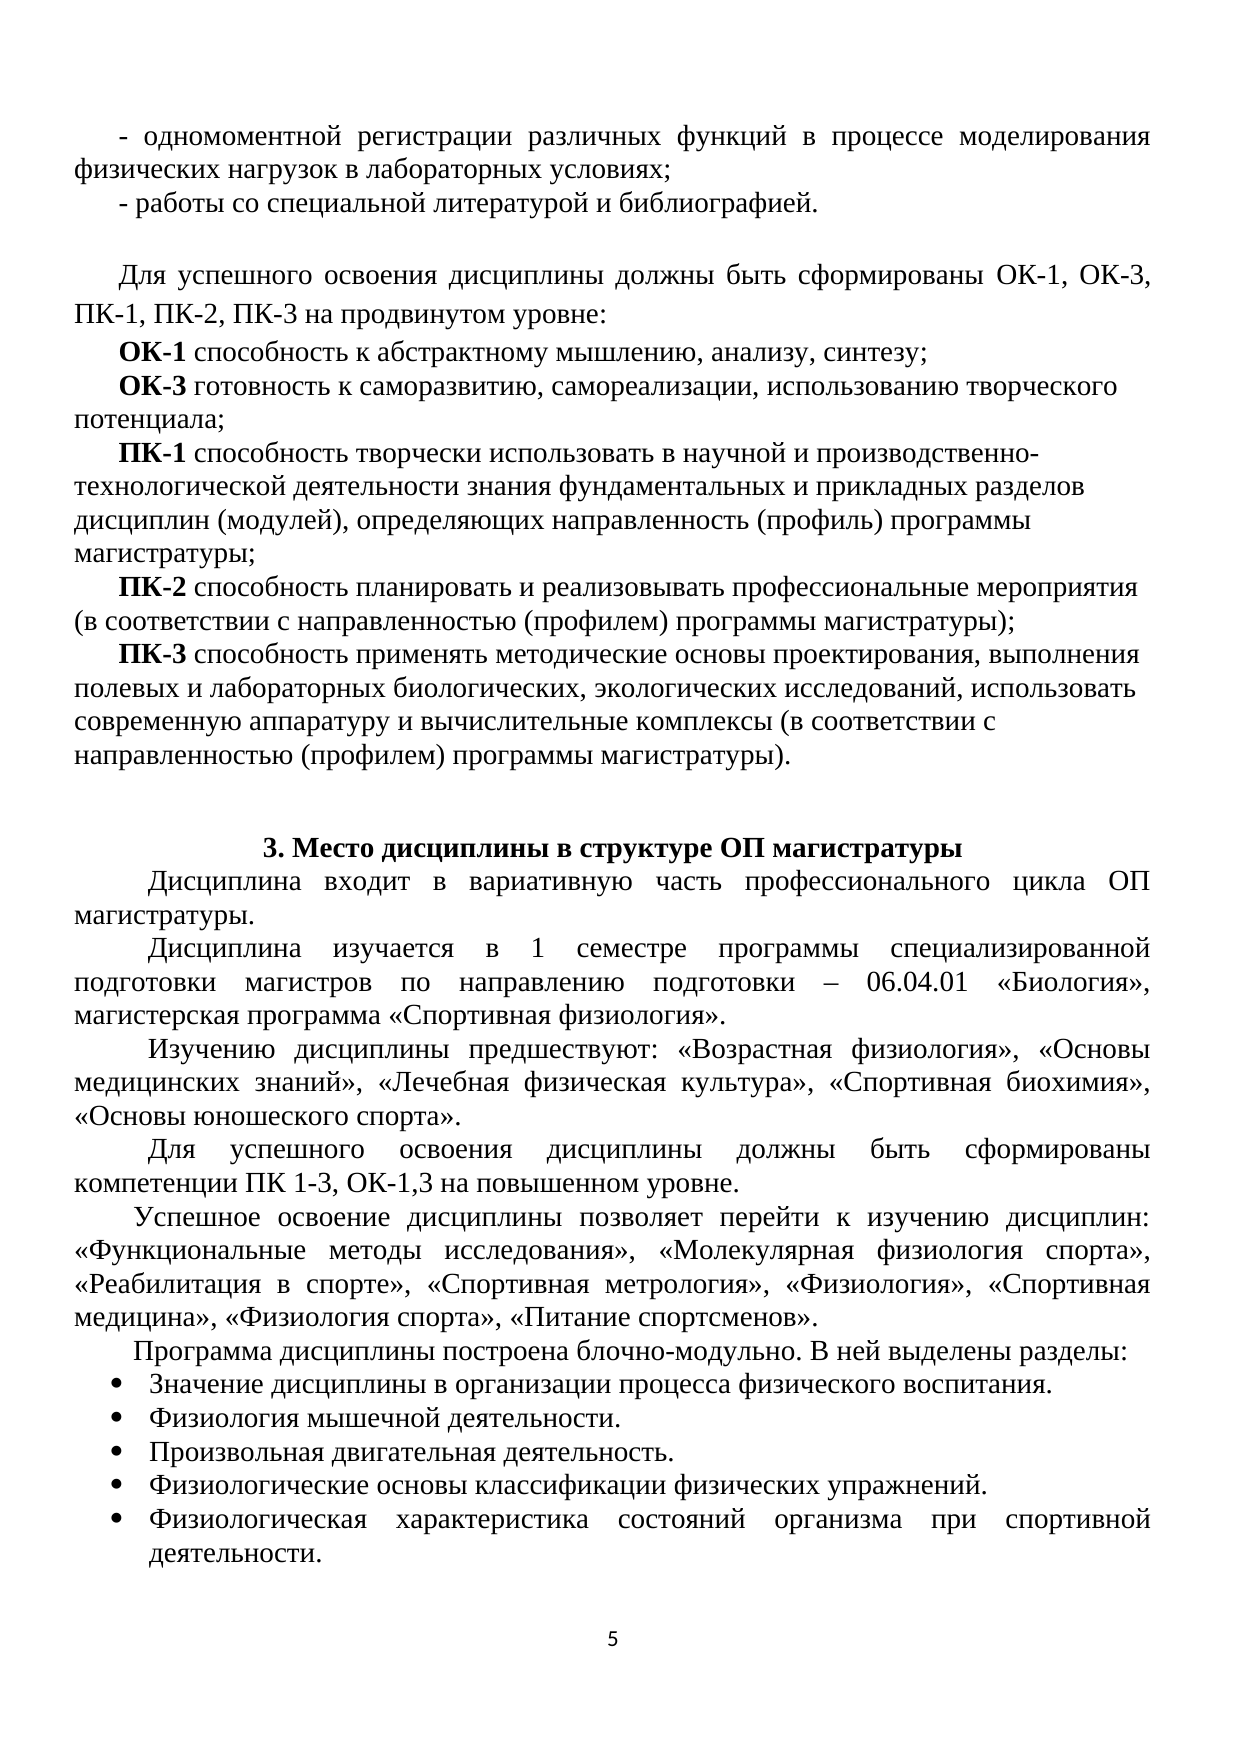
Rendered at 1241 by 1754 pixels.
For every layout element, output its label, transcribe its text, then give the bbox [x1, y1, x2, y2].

text Изучению дисциплины предшествуют: «Возрастная физиология», «Основы медицинских знаний», «Лечебная физическая культура», «Спортивная биохимия», «Основы юношеского спорта». [74, 1031, 1152, 1132]
text Для успешного освоения дисциплины должны быть сформированы компетенции ПК 1-3, ОК-1,3 на повышенном уровне. [74, 1132, 1152, 1199]
text ОК-1 способность к абстрактному мышлению, анализу, синтезу; [74, 334, 1152, 368]
text Программа дисциплины построена блочно-модульно. В ней выделены разделы: [74, 1333, 1152, 1366]
list Физиологическая характеристика состояний организма при спортивной деятельности. [111, 1501, 1152, 1568]
text ОК-3 готовность к саморазвитию, самореализации, использованию творческого потенциала; [74, 368, 1152, 435]
text ПК-2 способность планировать и реализовывать профессиональные мероприятия (в соответствии с направленностью (профилем) программы магистратуры); [74, 569, 1152, 636]
list Значение дисциплины в организации процесса физического воспитания. [111, 1366, 1152, 1400]
text - работы со специальной литературой и библиографией. [74, 185, 1152, 219]
list Произвольная двигательная деятельность. [111, 1434, 1152, 1467]
text Для успешного освоения дисциплины должны быть сформированы ОК-1, ОК-3, ПК-1, ПК-2, ПК-3 на продвинутом уровне: [74, 257, 1152, 329]
list Физиология мышечной деятельности. [111, 1400, 1152, 1434]
text Успешное освоение дисциплины позволяет перейти к изучению дисциплин: «Функциональные методы исследования», «Молекулярная физиология спорта», «Реабилитация в спорте», «Спортивная метрология», «Физиология», «Спортивная медицина», «Физиология спорта», «Питание спортсменов». [74, 1199, 1152, 1333]
text ПК-1 способность творчески использовать в научной и производственно-технологической деятельности знания фундаментальных и прикладных разделов дисциплин (модулей), определяющих направленность (профиль) программы магистратуры; [74, 435, 1152, 569]
text - одномоментной регистрации различных функций в процессе моделирования физических нагрузок в лабораторных условиях; [74, 118, 1152, 185]
text Дисциплина входит в вариативную часть профессионального цикла ОП магистратуры. [74, 863, 1152, 930]
list Физиологические основы классификации физических упражнений. [111, 1467, 1152, 1501]
text Дисциплина изучается в 1 семестре программы специализированной подготовки магистров по направлению подготовки – 06.04.01 «Биология», магистерская программа «Спортивная физиология». [74, 930, 1152, 1031]
text ПК-3 способность применять методические основы проектирования, выполнения полевых и лабораторных биологических, экологических исследований, использовать современную аппаратуру и вычислительные комплексы (в соответствии с направленностью (профилем) программы магистратуры). [74, 636, 1152, 770]
subtitle 3. Место дисциплины в структуре ОП магистратуры [74, 830, 1152, 863]
